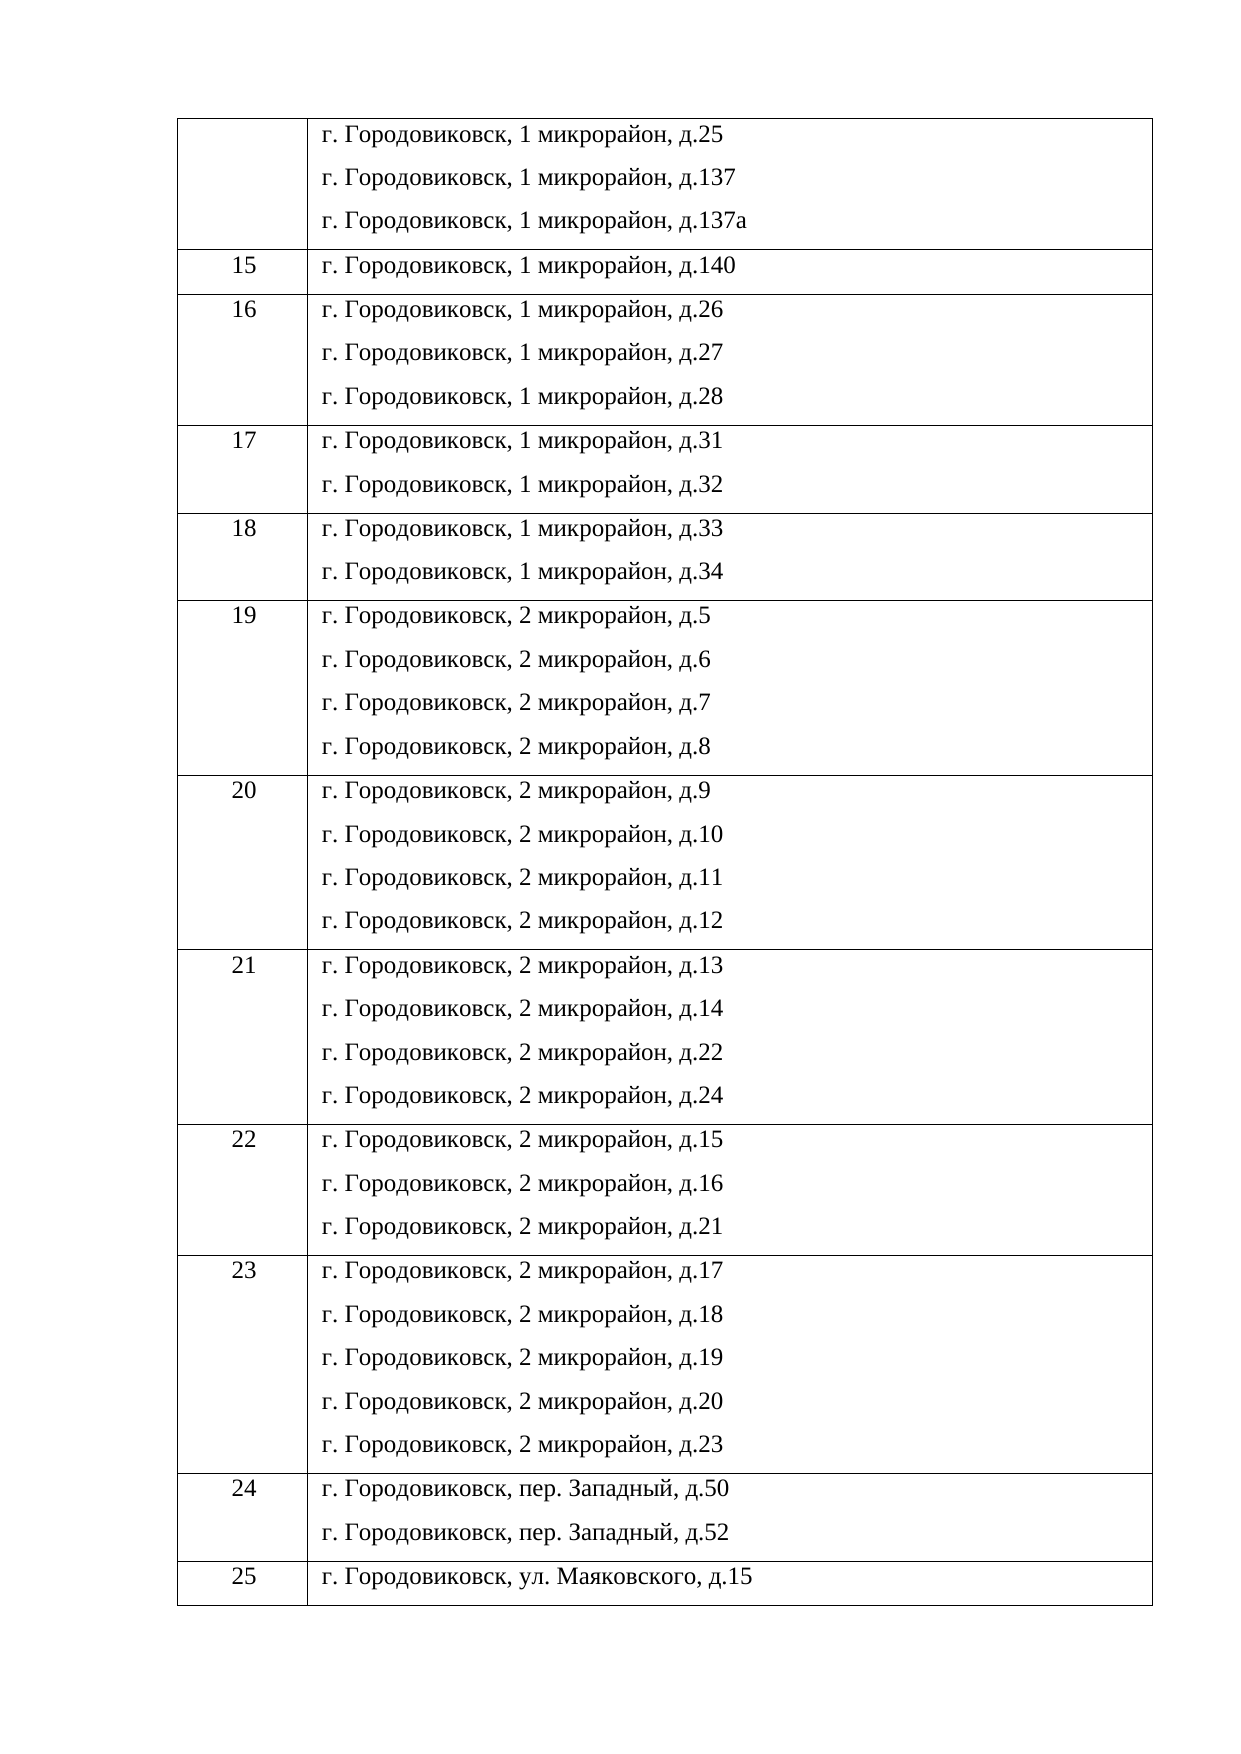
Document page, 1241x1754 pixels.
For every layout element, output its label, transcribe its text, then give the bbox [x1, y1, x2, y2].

table_cell г. Городовиковск, пер. Западный, д.50 г. Городовиковск, пер. Западный, д.52 [308, 1474, 1152, 1561]
table_cell г. Городовиковск, 2 микрорайон, д.15 г. Городовиковск, 2 микрорайон, д.16 г. Городовиковск, 2 микрорайон, д.21 [308, 1125, 1152, 1255]
table_cell г. Городовиковск, 2 микрорайон, д.9 г. Городовиковск, 2 микрорайон, д.10 г. Городовиковск, 2 микрорайон, д.11 г. Городовиковск, 2 микрорайон, д.12 [308, 776, 1152, 949]
table_cell 17 [178, 426, 307, 512]
table_cell 15 [178, 250, 307, 293]
table_cell 14 [178, 119, 307, 249]
table_cell г. Городовиковск, 2 микрорайон, д.17 г. Городовиковск, 2 микрорайон, д.18 г. Городовиковск, 2 микрорайон, д.19 г. Городовиковск, 2 микрорайон, д.20 г. Городовиковск, 2 микрорайон, д.23 [308, 1256, 1152, 1473]
table_cell г. Городовиковск, 1 микрорайон, д.33 г. Городовиковск, 1 микрорайон, д.34 [308, 514, 1152, 600]
table_cell г. Городовиковск, 2 микрорайон, д.13 г. Городовиковск, 2 микрорайон, д.14 г. Городовиковск, 2 микрорайон, д.22 г. Городовиковск, 2 микрорайон, д.24 [308, 950, 1152, 1124]
table_cell г. Городовиковск, 1 микрорайон, д.26 г. Городовиковск, 1 микрорайон, д.27 г. Городовиковск, 1 микрорайон, д.28 [308, 295, 1152, 425]
table_cell г. Городовиковск, 1 микрорайон, д.31 г. Городовиковск, 1 микрорайон, д.32 [308, 426, 1152, 512]
table_cell 19 [178, 601, 307, 775]
table_cell 23 [178, 1256, 307, 1473]
table_cell 18 [178, 514, 307, 600]
table_cell 20 [178, 776, 307, 949]
table_cell 24 [178, 1474, 307, 1561]
table_cell 21 [178, 950, 307, 1124]
table_cell 16 [178, 295, 307, 425]
table_cell г. Городовиковск, 2 микрорайон, д.5 г. Городовиковск, 2 микрорайон, д.6 г. Городовиковск, 2 микрорайон, д.7 г. Городовиковск, 2 микрорайон, д.8 [308, 601, 1152, 775]
table_cell 25 [178, 1562, 307, 1605]
table_cell 22 [178, 1125, 307, 1255]
table_cell г. Городовиковск, 1 микрорайон, д.140 [308, 250, 1152, 293]
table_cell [308, 119, 1152, 249]
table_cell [308, 1562, 1152, 1605]
